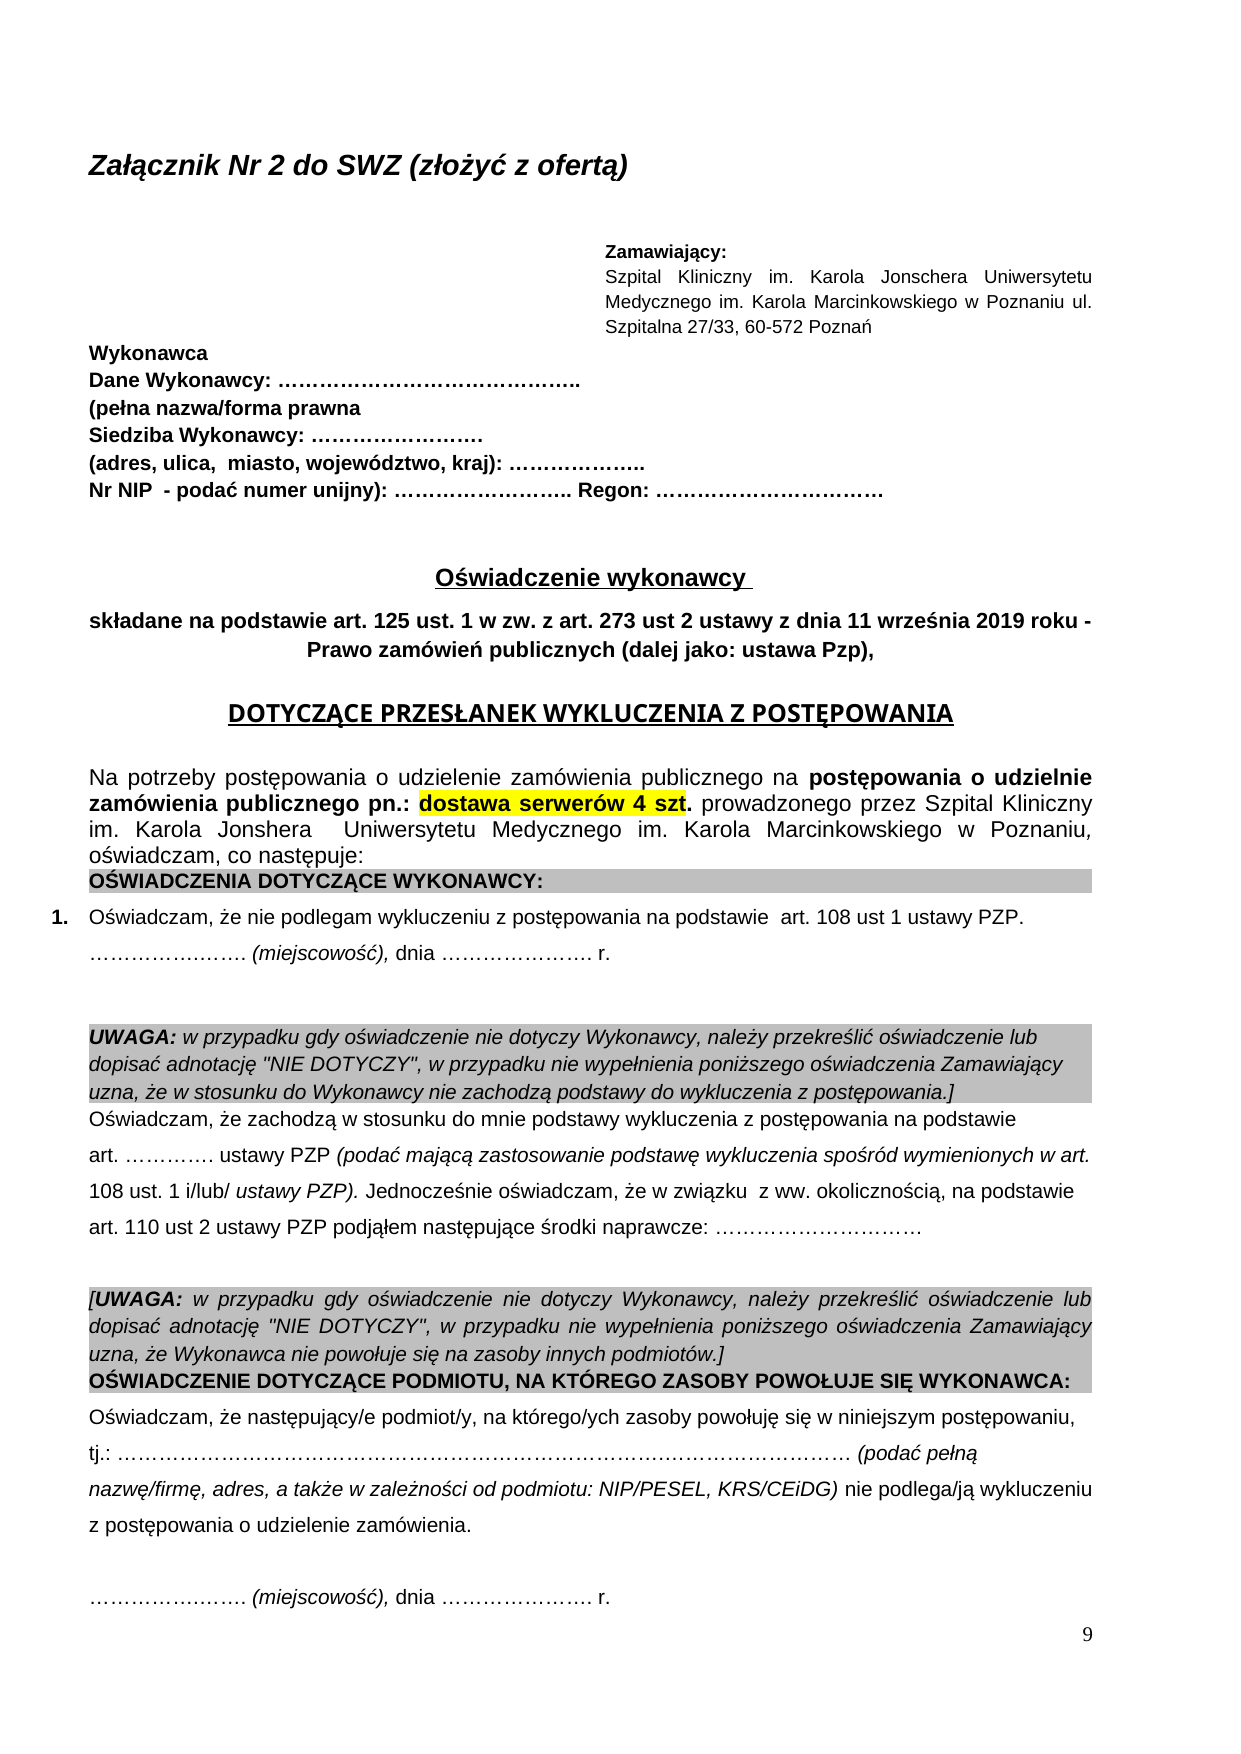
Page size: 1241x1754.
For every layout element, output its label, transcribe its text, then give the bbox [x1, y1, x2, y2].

text Na potrzeby postępowania o udzielenie zamówienia publicznego na postępowania o udzielnie zamówienia publicznego pn.: dostawa serwerów 4 szt. prowadzonego przez Szpital Kliniczny im. Karola Jonshera Uniwersytetu Medycznego im. Karola Marcinkowskiego w Poznaniu, oświadczam, co następuje: [89, 763, 1092, 869]
text Załącznik Nr 2 do SWZ (złożyć z ofertą) [89, 148, 1092, 181]
text Zamawiający: [531, 241, 1092, 263]
text Szpital Kliniczny im. Karola Jonschera Uniwersytetu Medycznego im. Karola Marcinkowskiego w Poznaniu ul. Szpitalna 27/33, 60-572 Poznań [605, 266, 1092, 337]
text Oświadczenie wykonawcy [89, 563, 1092, 592]
text Siedziba Wykonawcy: ……………………. [89, 423, 1092, 447]
text …………….……. (miejscowość), dnia …………………. r. [89, 941, 1092, 965]
text Dane Wykonawcy: …………………………………….. [89, 368, 1092, 392]
text …………….……. (miejscowość), dnia …………………. r. [89, 1585, 1092, 1609]
text DOTYCZĄCE PRZESŁANEK WYKLUCZENIA Z POSTĘPOWANIA [89, 695, 1092, 729]
text (adres, ulica, miasto, województwo, kraj): ……………….. [89, 450, 1092, 474]
text (pełna nazwa/forma prawna [89, 395, 1092, 419]
text [UWAGA: w przypadku gdy oświadczenie nie dotyczy Wykonawcy, należy przekreślić oświadczenie lub dopisać adnotację "NIE DOTYCZY", w przypadku nie wypełnienia poniższego oświadczenia Zamawiający uzna, że Wykonawca nie powołuje się na zasoby innych podmiotów.] [89, 1287, 1092, 1366]
list Oświadczam, że nie podlegam wykluczeniu z postępowania na podstawie art. 108 ust 1 ustawy PZP. [51, 905, 1092, 929]
text OŚWIADCZENIE DOTYCZĄCE PODMIOTU, NA KTÓREGO ZASOBY POWOŁUJE SIĘ WYKONAWCA: [89, 1369, 1092, 1393]
text Oświadczam, że następujący/e podmiot/y, na którego/ych zasoby powołuję się w niniejszym postępowaniu, tj.: …………………………………………………………………….……………………… (podać pełną nazwę/firmę, adres, a także w zależności od podmiotu: NIP/PESEL, KRS/CEiDG) nie podlega/ją wykluczeniu z postępowania o udzielenie zamówienia. [89, 1405, 1092, 1537]
text składane na podstawie art. 125 ust. 1 w zw. z art. 273 ust 2 ustawy z dnia 11 września 2019 roku - Prawo zamówień publicznych (dalej jako: ustawa Pzp), [89, 608, 1092, 663]
text Nr NIP - podać numer unijny): …………………….. Regon: …………………………… [89, 478, 1092, 502]
text Oświadczam, że zachodzą w stosunku do mnie podstawy wykluczenia z postępowania na podstawie art. …………. ustawy PZP (podać mającą zastosowanie podstawę wykluczenia spośród wymienionych w art. 108 ust. 1 i/lub/ ustawy PZP). Jednocześnie oświadczam, że w związku z ww. okolicznością, na podstawie art. 110 ust 2 ustawy PZP podjąłem następujące środki naprawcze: ………………………… [89, 1107, 1092, 1239]
text Wykonawca [89, 340, 1092, 364]
text OŚWIADCZENIA DOTYCZĄCE WYKONAWCY: [89, 869, 1092, 893]
text UWAGA: w przypadku gdy oświadczenie nie dotyczy Wykonawcy, należy przekreślić oświadczenie lub dopisać adnotację "NIE DOTYCZY", w przypadku nie wypełnienia poniższego oświadczenia Zamawiający uzna, że w stosunku do Wykonawcy nie zachodzą podstawy do wykluczenia z postępowania.] [89, 1024, 1092, 1103]
